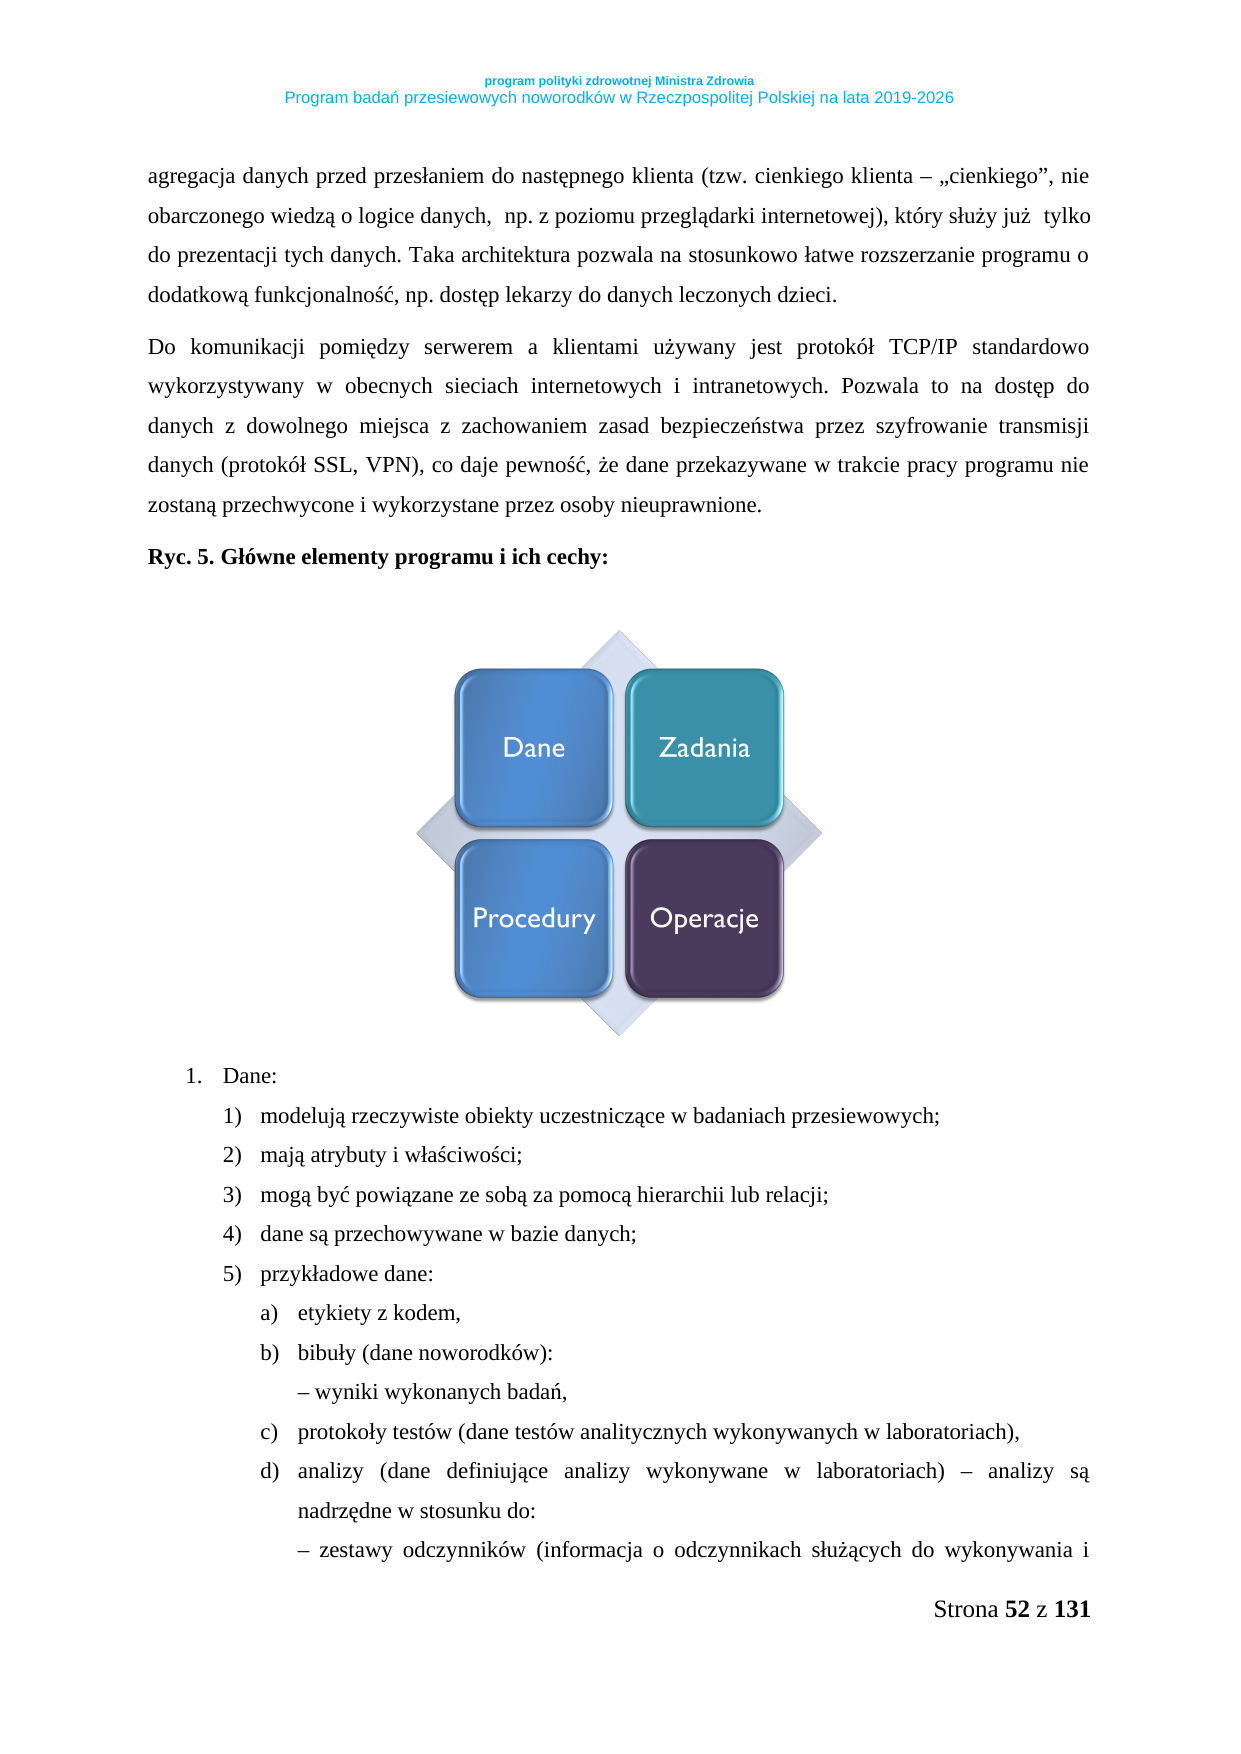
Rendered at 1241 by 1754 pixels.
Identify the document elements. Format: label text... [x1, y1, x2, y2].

picture [416, 629, 823, 1037]
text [298, 1536, 1091, 1563]
list przykładowe dane: [223, 1260, 1091, 1286]
list etykiety z kodem, [260, 1299, 1091, 1326]
list mogą być powiązane ze sobą za pomocą hierarchii lub relacji; [223, 1181, 1091, 1207]
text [148, 162, 1091, 307]
list protokoły testów (dane testów analitycznych wykonywanych w laboratoriach), [260, 1418, 1091, 1444]
list analizy (dane definiujące analizy wykonywane w laboratoriach) – analizy są nadrzędne w stosunku do: [260, 1457, 1091, 1523]
list dane są przechowywane w bazie danych; [223, 1221, 1091, 1247]
list mają atrybuty i właściwości; [223, 1142, 1091, 1168]
text – wyniki wykonanych badań, [298, 1378, 1091, 1405]
list bibuły (dane noworodków): [260, 1339, 1091, 1365]
list modelują rzeczywiste obiekty uczestniczące w badaniach przesiewowych; [223, 1102, 1091, 1128]
text Ryc. 5. Główne elementy programu i ich cechy: [148, 543, 1091, 569]
text Do komunikacji pomiędzy serwerem a klientami używany jest protokół TCP/IP standardowo wykorzystywany w obecnych sieciach internetowych i intranetowych. Pozwala to na dostęp do danych z dowolnego miejsca z zachowaniem zasad bezpieczeństwa przez szyfrowanie transmisji danych (protokół SSL, VPN), co daje pewność, że dane przekazywane w trakcie pracy programu nie zostaną przechwycone i wykorzystane przez osoby nieuprawnione. [148, 333, 1091, 517]
